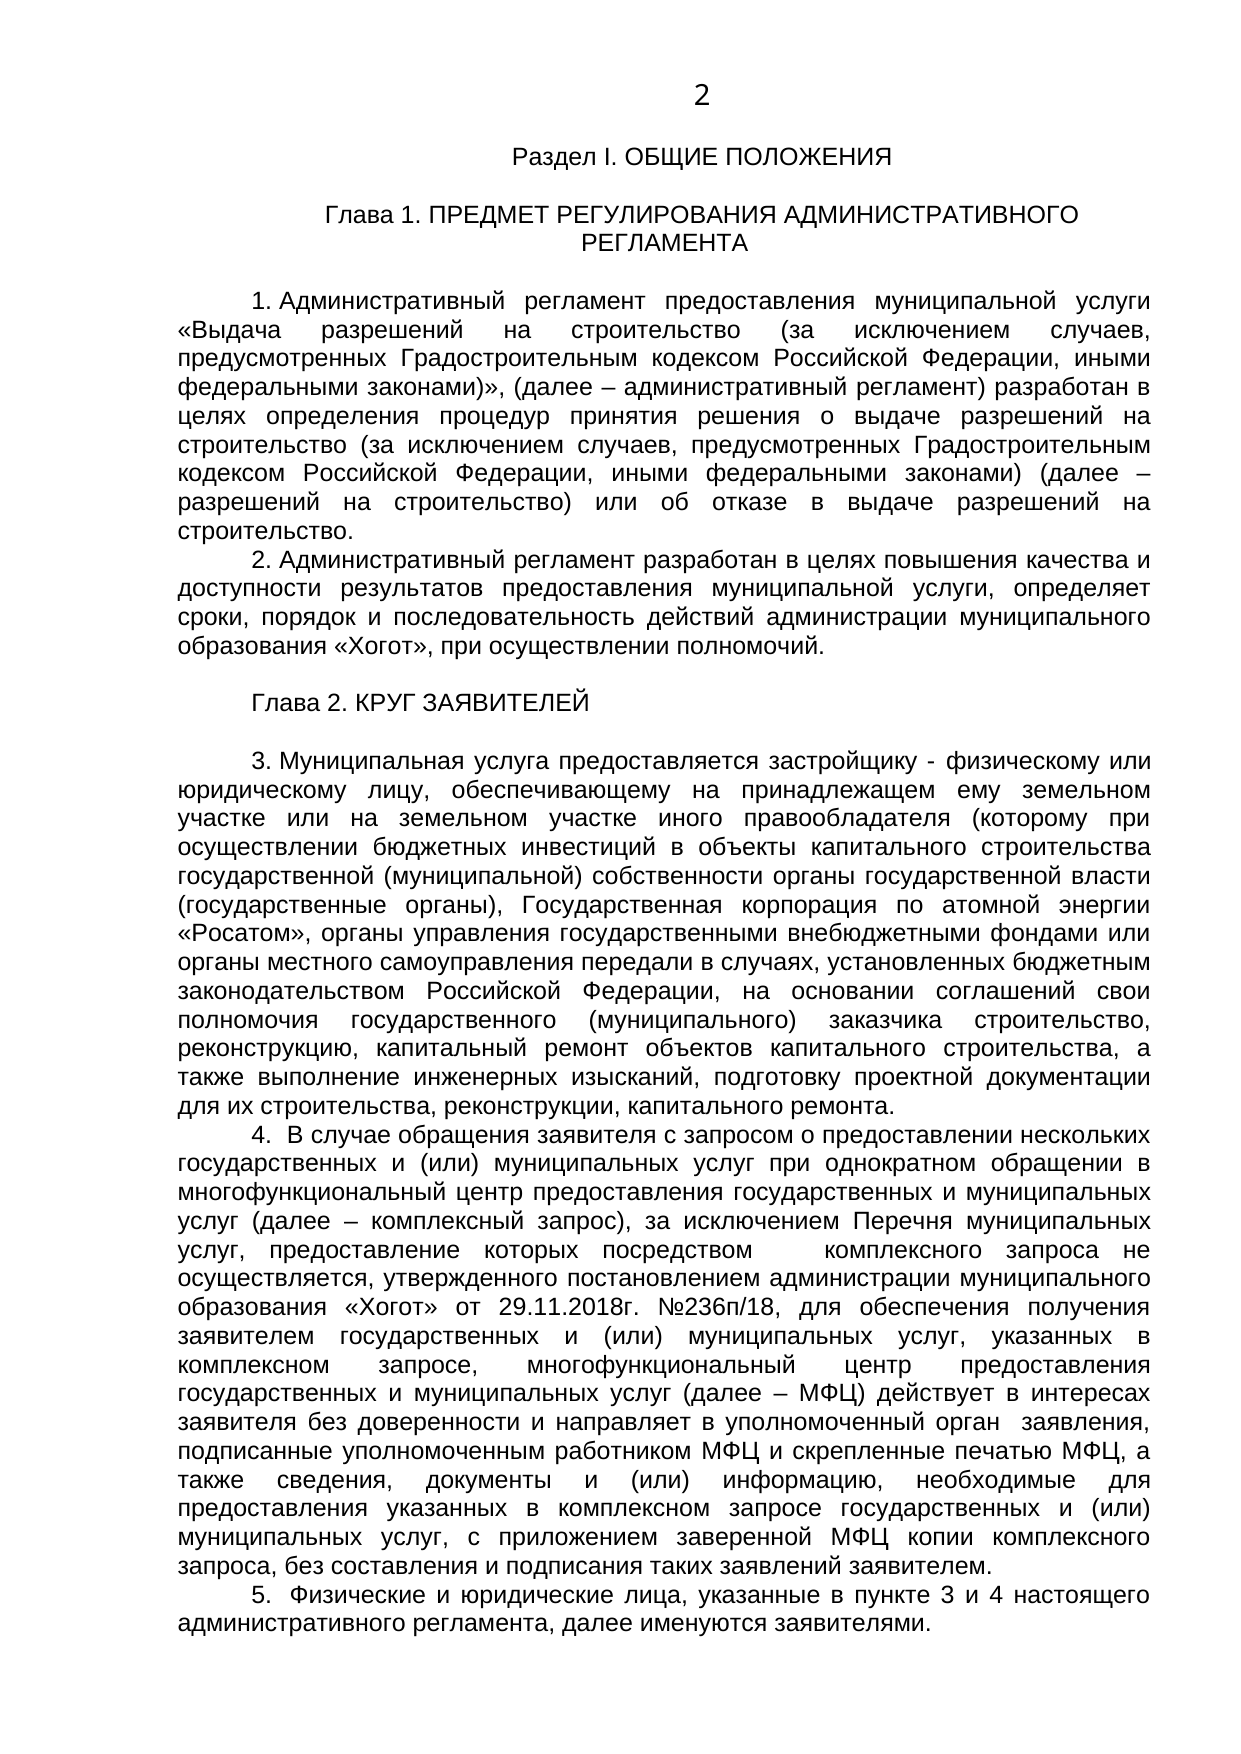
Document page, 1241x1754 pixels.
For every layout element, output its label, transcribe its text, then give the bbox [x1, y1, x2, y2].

text Раздел I. ОБЩИЕ ПОЛОЖЕНИЯ [177, 142, 1152, 171]
text Глава 2. КРУГ ЗАЯВИТЕЛЕЙ [177, 688, 1152, 717]
text 1. Административный регламент предоставления муниципальной услуги «Выдача разрешений на строительство (за исключением случаев, предусмотренных Градостроительным кодексом Российской Федерации, иными федеральными законами)», (далее – административный регламент) разработан в целях определения процедур принятия решения о выдаче разрешений на строительство (за исключением случаев, предусмотренных Градостроительным кодексом Российской Федерации, иными федеральными законами) (далее – разрешений на строительство) или об отказе в выдаче разрешений на строительство. [177, 286, 1152, 545]
text Глава 1. ПРЕДМЕТ РЕГУЛИРОВАНИЯ АДМИНИСТРАТИВНОГО РЕГЛАМЕНТА [177, 200, 1152, 257]
text 2. Административный регламент разработан в целях повышения качества и доступности результатов предоставления муниципальной услуги, определяет сроки, порядок и последовательность действий администрации муниципального образования «Хогот», при осуществлении полномочий. [177, 545, 1152, 660]
text 3. Муниципальная услуга предоставляется застройщику - физическому или юридическому лицу, обеспечивающему на принадлежащем ему земельном участке или на земельном участке иного правообладателя (которому при осуществлении бюджетных инвестиций в объекты капитального строительства государственной (муниципальной) собственности органы государственной власти (государственные органы), Государственная корпорация по атомной энергии «Росатом», органы управления государственными внебюджетными фондами или органы местного самоуправления передали в случаях, установленных бюджетным законодательством Российской Федерации, на основании соглашений свои полномочия государственного (муниципального) заказчика строительство, реконструкцию, капитальный ремонт объектов капитального строительства, а также выполнение инженерных изысканий, подготовку проектной документации для их строительства, реконструкции, капитального ремонта. [177, 746, 1152, 1120]
text 5. Физические и юридические лица, указанные в пункте 3 и 4 настоящего административного регламента, далее именуются заявителями. [177, 1580, 1152, 1637]
text 4. В случае обращения заявителя с запросом о предоставлении нескольких государственных и (или) муниципальных услуг при однократном обращении в многофункциональный центр предоставления государственных и муниципальных услуг (далее – комплексный запрос), за исключением Перечня муниципальных услуг, предоставление которых посредством комплексного запроса не осуществляется, утвержденного постановлением администрации муниципального образования «Хогот» от 29.11.2018г. №236п/18, для обеспечения получения заявителем государственных и (или) муниципальных услуг, указанных в комплексном запросе, многофункциональный центр предоставления государственных и муниципальных услуг (далее – МФЦ) действует в интересах заявителя без доверенности и направляет в уполномоченный орган заявления, подписанные уполномоченным работником МФЦ и скрепленные печатью МФЦ, а также сведения, документы и (или) информацию, необходимые для предоставления указанных в комплексном запросе государственных и (или) муниципальных услуг, с приложением заверенной МФЦ копии комплексного запроса, без составления и подписания таких заявлений заявителем. [177, 1120, 1152, 1580]
